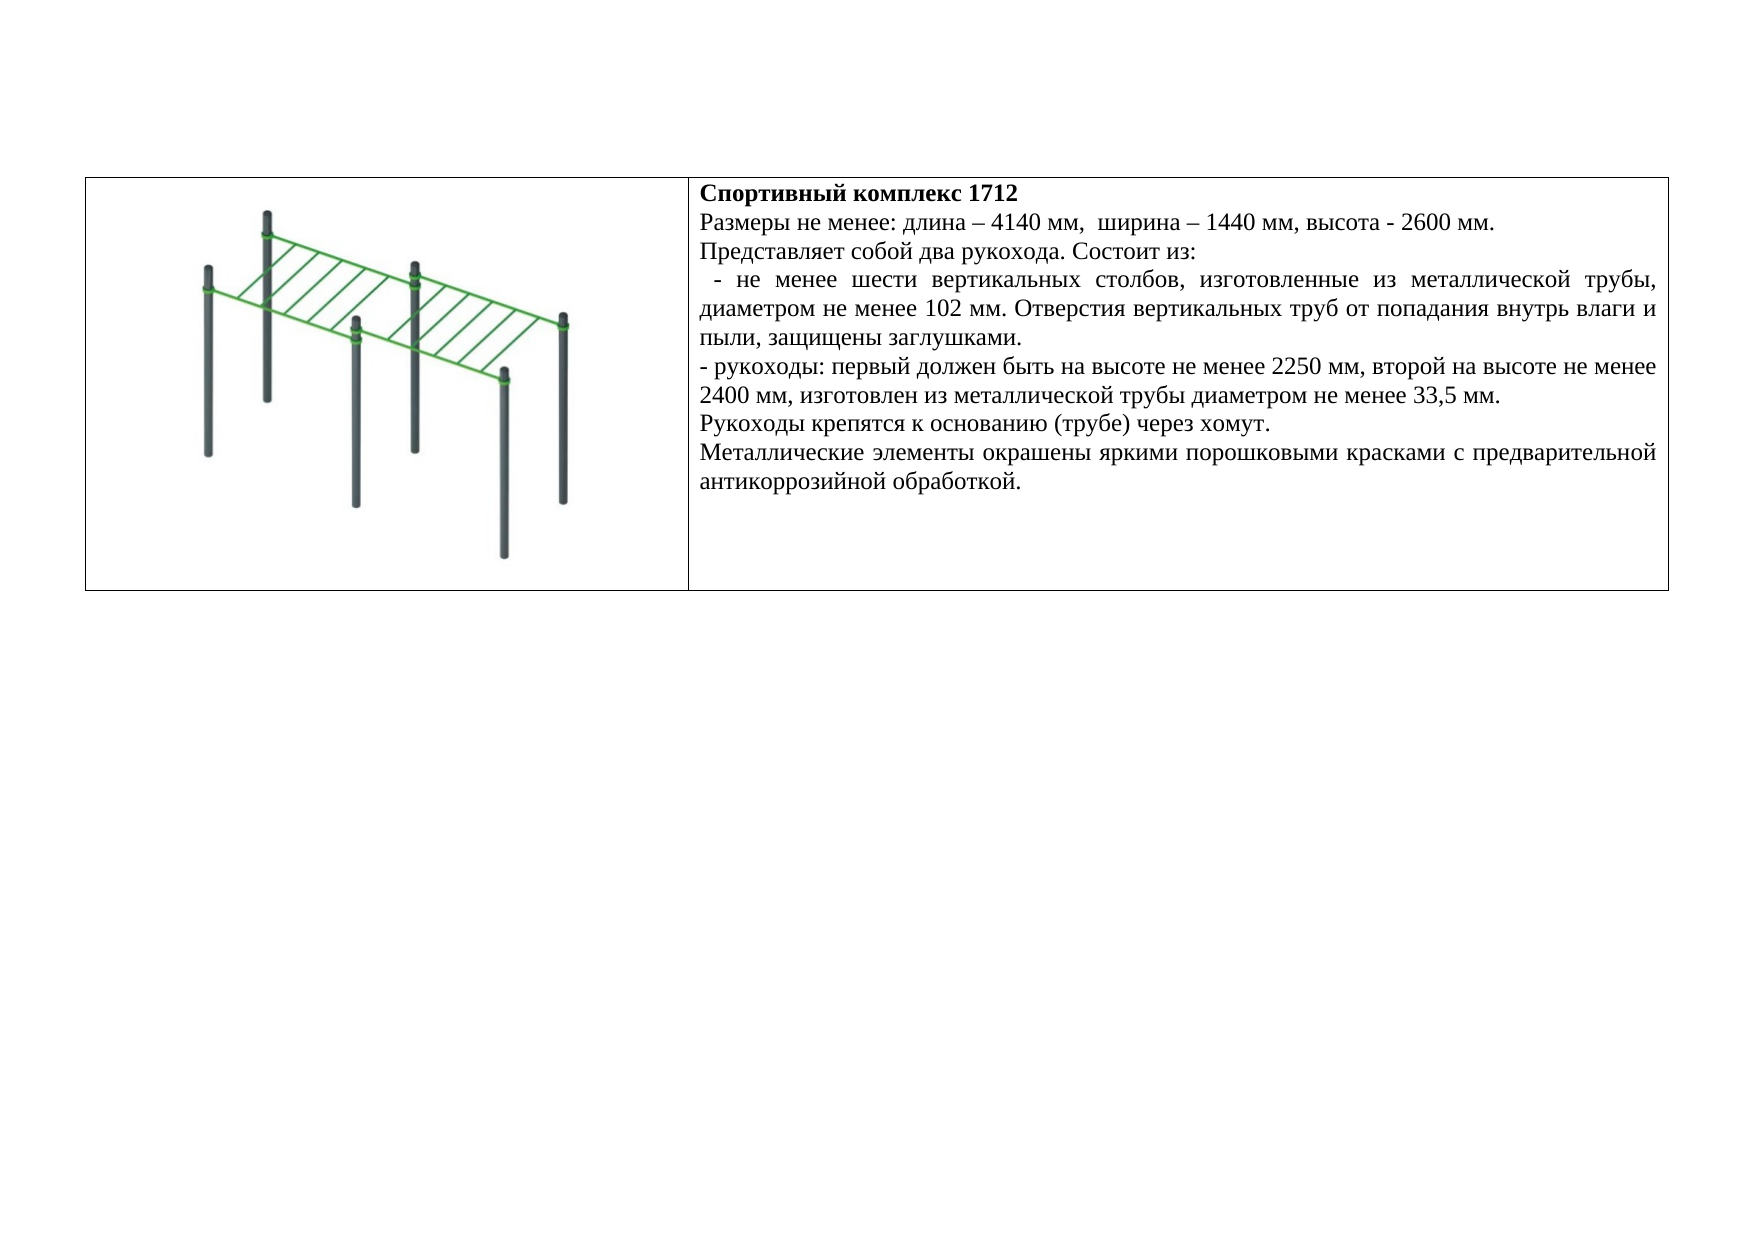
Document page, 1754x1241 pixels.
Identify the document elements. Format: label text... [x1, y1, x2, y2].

table_header Спортивный комплекс 1712 Размеры не менее: длина – 4140 мм, ширина – 1440 мм, высота - 2600 мм. Представляет собой два рукохода. Состоит из: - не менее шести вертикальных столбов, изготовленные из металлической трубы, диаметром не менее 102 мм. Отверстия вертикальных труб от попадания внутрь влаги и пыли, защищены заглушками. - рукоходы: первый должен быть на высоте не менее 2250 мм, второй на высоте не менее 2400 мм, изготовлен из металлической трубы диаметром не менее 33,5 мм. Рукоходы крепятся к основанию (трубе) через хомут. Металлические элементы окрашены яркими порошковыми красками с предварительной антикоррозийной обработкой. [689, 178, 1668, 589]
picture [182, 191, 592, 577]
table_header [86, 178, 688, 589]
